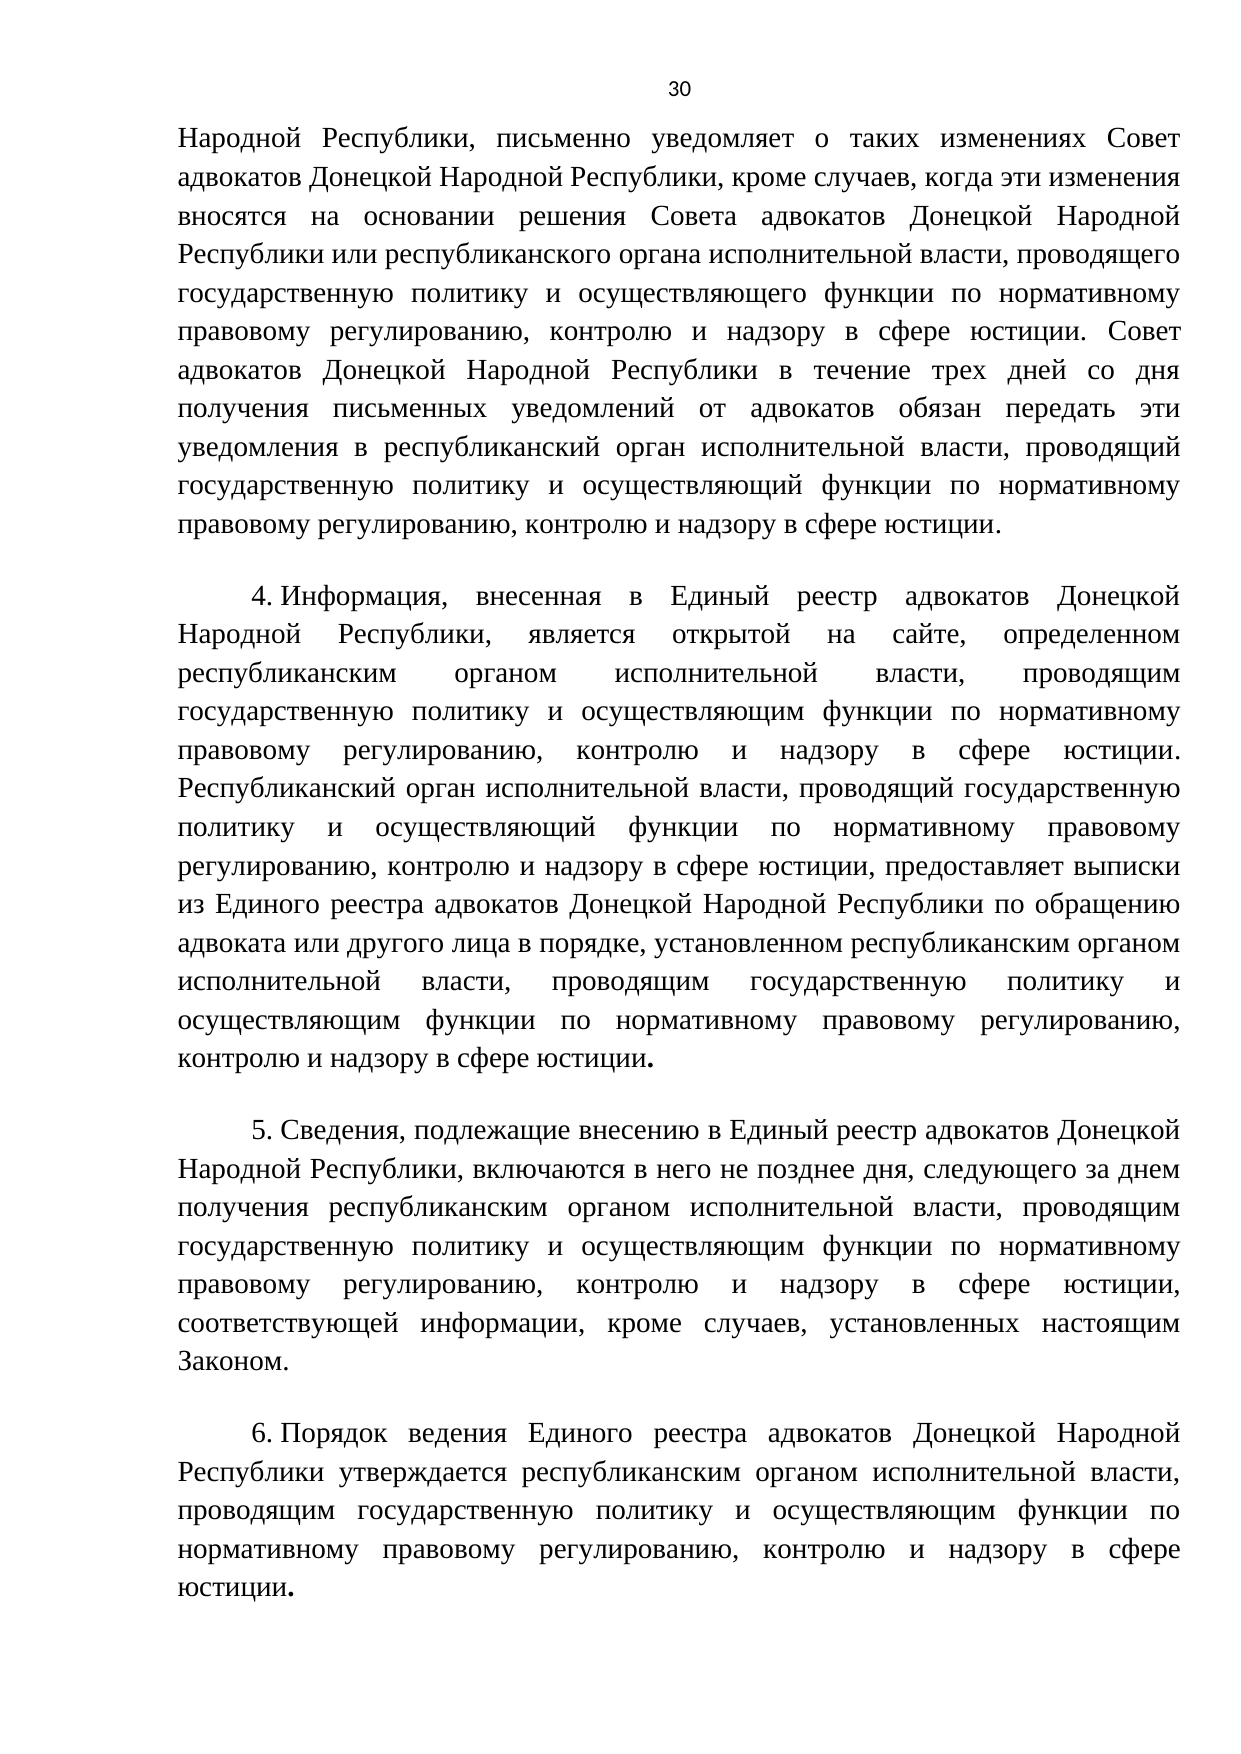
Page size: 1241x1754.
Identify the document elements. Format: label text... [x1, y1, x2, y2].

text 5. Сведения, подлежащие внесению в Единый реестр адвокатов Донецкой Народной Республики, включаются в него не позднее дня, следующего за днем получения республиканским органом исполнительной власти, проводящим государственную политику и осуществляющим функции по нормативному правовому регулированию, контролю и надзору в сфере юстиции, соответствующей информации, кроме случаев, установленных настоящим Законом. [177, 1112, 1181, 1377]
text 4. Информация, внесенная в Единый реестр адвокатов Донецкой Народной Республики, является открытой на сайте, определенном республиканским органом исполнительной власти, проводящим государственную политику и осуществляющим функции по нормативному правовому регулированию, контролю и надзору в сфере юстиции. Республиканский орган исполнительной власти, проводящий государственную политику и осуществляющий функции по нормативному правовому регулированию, контролю и надзору в сфере юстиции, предоставляет выписки из Единого реестра адвокатов Донецкой Народной Республики по обращению адвоката или другого лица в порядке, установленном республиканским органом исполнительной власти, проводящим государственную политику и осуществляющим функции по нормативному правовому регулированию, контролю и надзору в сфере юстиции. [177, 578, 1181, 1074]
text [177, 121, 1181, 539]
text 6. Порядок ведения Единого реестра адвокатов Донецкой Народной Республики утверждается республиканским органом исполнительной власти, проводящим государственную политику и осуществляющим функции по нормативному правовому регулированию, контролю и надзору в сфере юстиции. [177, 1415, 1181, 1603]
